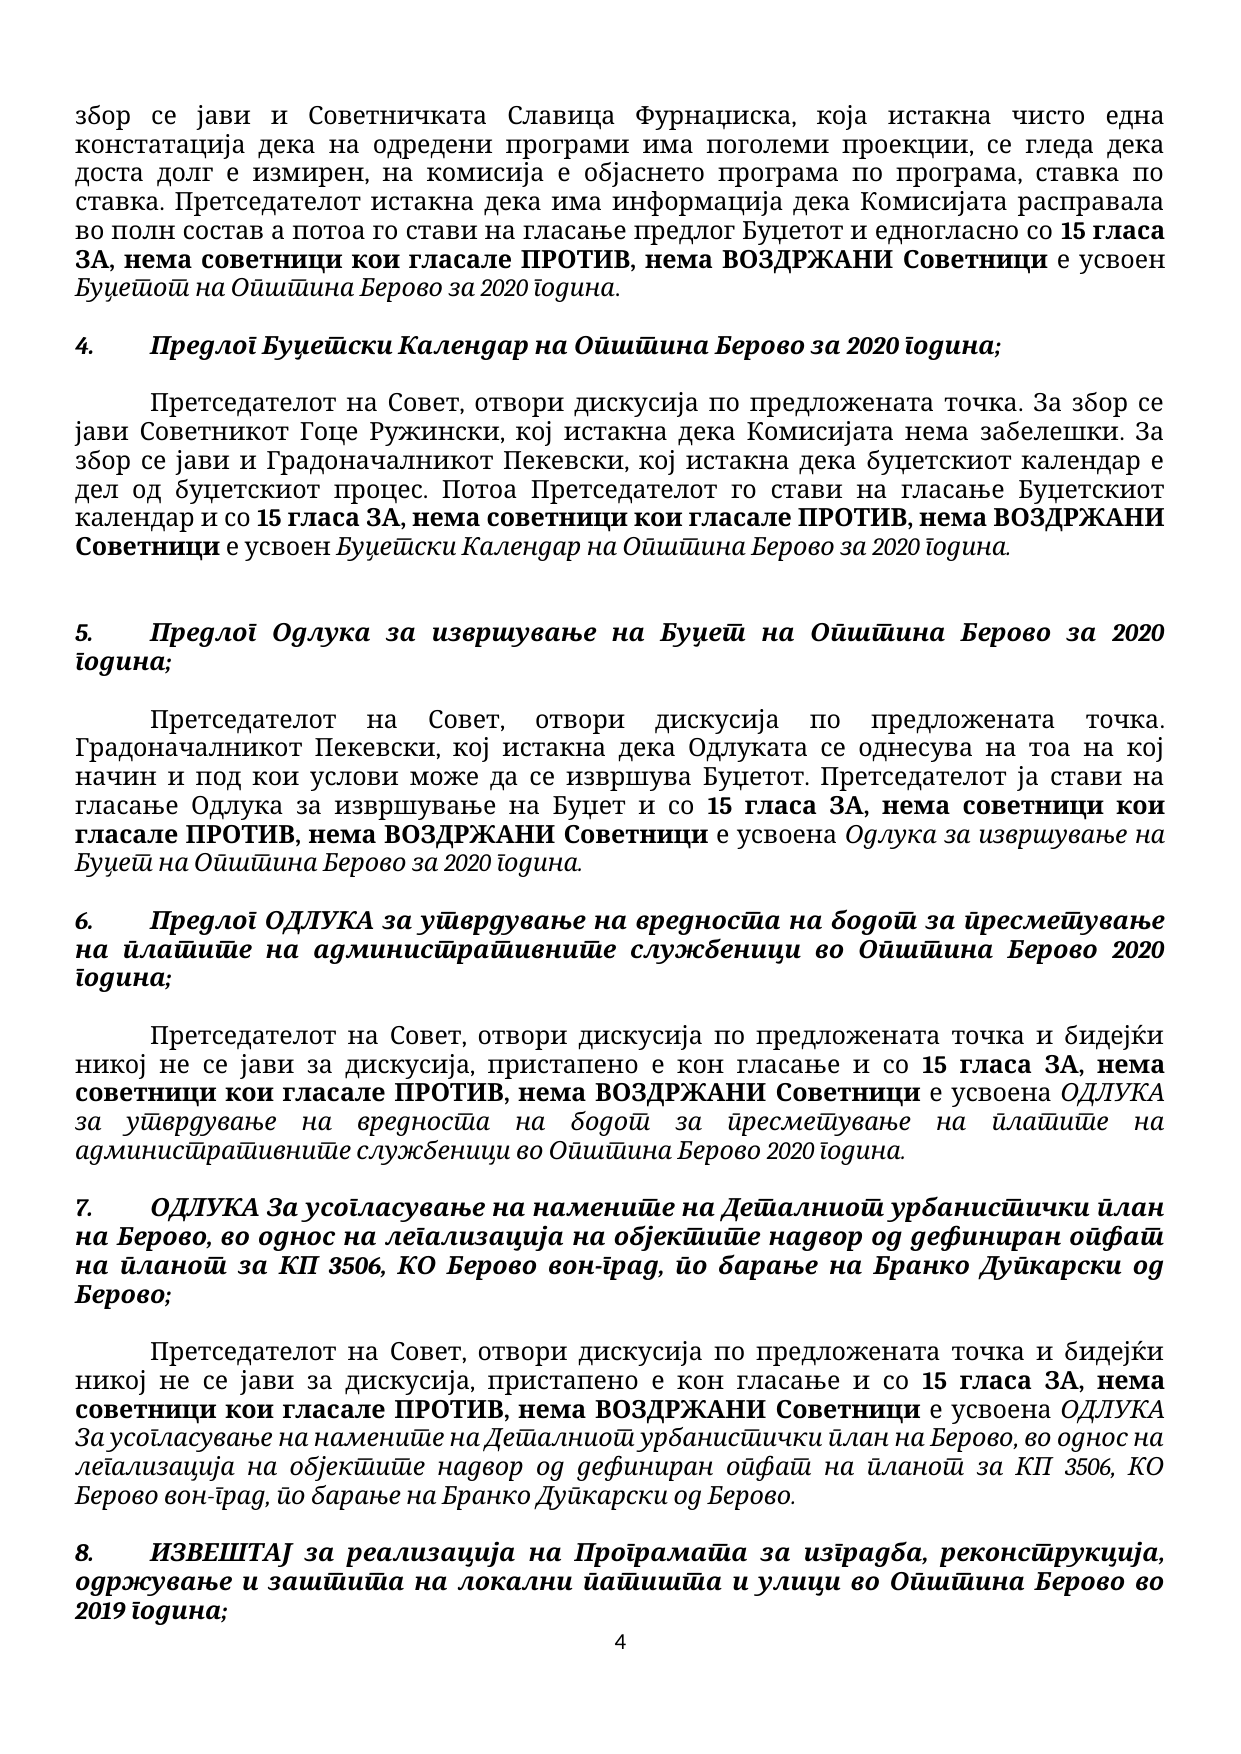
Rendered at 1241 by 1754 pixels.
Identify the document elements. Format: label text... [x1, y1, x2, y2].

text 4. Предлог Буџетски Календар на Општина Берово за 2020 година; [75, 332, 1165, 361]
text 5. Предлог Одлука за извршување на Буџет на Општина Берово за 2020 година; [75, 619, 1165, 677]
text Претседателот на Совет, отвори дискусија по предложената точка. За збор се јави Советникот Гоце Ружински, кој истакна дека Комисијата нема забелешки. За збор се јави и Градоначалникот Пекевски, кој истакна дека буџетскиот календар е дел од буџетскиот процес. Потоа Претседателот го стави на гласање Буџетскиот календар и со 15 гласа ЗА, нема советници кои гласале ПРОТИВ, нема ВОЗДРЖАНИ Советници е усвоен Буџетски Календар на Општина Берово за 2020 година. [75, 389, 1165, 562]
text 8. ИЗВЕШТАЈ за реализација на Програмата за изградба, реконструкција, одржување и заштита на локални патишта и улици во Општина Берово во 2019 година; [75, 1539, 1165, 1626]
text Претседателот на Совет, отвори дискусија по предложената точка и бидејќи никој не се јави за дискусија, пристапено е кон гласање и со 15 гласа ЗА, нема советници кои гласале ПРОТИВ, нема ВОЗДРЖАНИ Советници е усвоена ОДЛУКА За усогласување на намените на Деталниот урбанистички план на Берово, во однос на легализација на објектите надвор од дефиниран опфат на планот за КП 3506, КО Берово вон-град, по барање на Бранко Дупкарски од Берово. [75, 1338, 1165, 1511]
text Претседателот на Совет, отвори дискусија по предложената точка и бидејќи никој не се јави за дискусија, пристапено е кон гласање и со 15 гласа ЗА, нема советници кои гласале ПРОТИВ, нема ВОЗДРЖАНИ Советници е усвоена ОДЛУКА за утврдување на вредноста на бодот за пресметување на платите на административните службеници во Општина Берово 2020 година. [75, 1022, 1165, 1166]
text 7. ОДЛУКА За усогласување на намените на Деталниот урбанистички план на Берово, во однос на легализација на објектите надвор од дефиниран опфат на планот за КП 3506, КО Берово вон-град, по барање на Бранко Дупкарски од Берово; [75, 1194, 1165, 1309]
text Претседателот на Совет, отвори дискусија по предложената точка. Градоначалникот Пекевски, кој истакна дека Одлуката се однесува на тоа на кој начин и под кои услови може да се извршува Буџетот. Претседателот ја стави на гласање Одлука за извршување на Буџет и со 15 гласа ЗА, нема советници кои гласале ПРОТИВ, нема ВОЗДРЖАНИ Советници е усвоена Одлука за извршување на Буџет на Општина Берово за 2020 година. [75, 706, 1165, 878]
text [75, 102, 1165, 303]
text 6. Предлог ОДЛУКА за утврдување на вредноста на бодот за пресметување на платите на административните службеници во Општина Берово 2020 година; [75, 907, 1165, 993]
